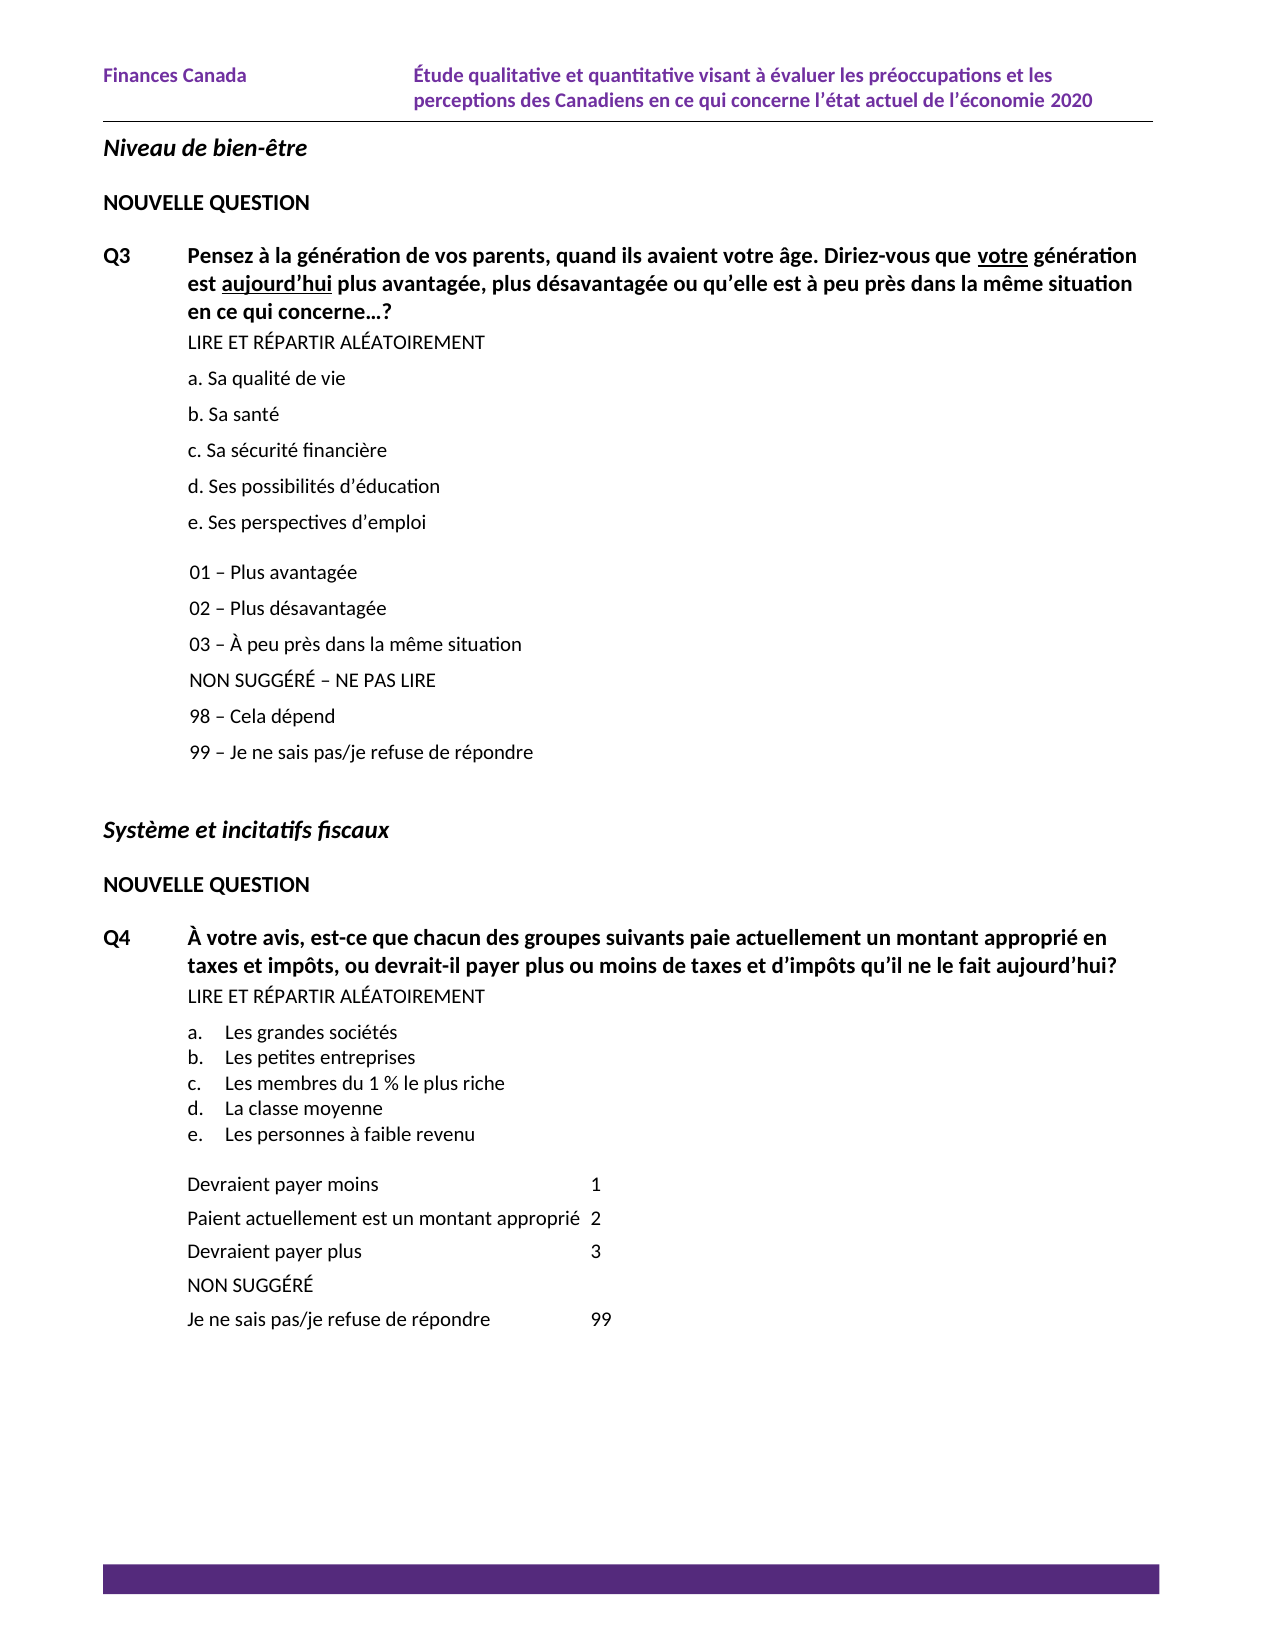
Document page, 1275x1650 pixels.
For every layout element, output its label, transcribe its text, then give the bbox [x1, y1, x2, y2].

list Les grandes sociétés [187, 1019, 1153, 1044]
list Les personnes à faible revenu [187, 1121, 1153, 1146]
text Paient actuellement est un montant approprié 2 [187, 1205, 1153, 1230]
text Q3 Pensez à la génération de vos parents, quand ils avaient votre âge. Diriez-vous que votre génération est aujourd’hui plus avantagée, plus désavantagée ou qu’elle est à peu près dans la même situation en ce qui concerne…? [103, 241, 1153, 325]
text e. Ses perspectives d’emploi [188, 509, 1153, 534]
text c. Sa sécurité financière [188, 437, 1153, 462]
text NOUVELLE QUESTION [103, 870, 1153, 898]
text Devraient payer plus 3 [187, 1239, 1153, 1264]
text Système et incitatifs fiscaux [103, 814, 1153, 845]
text NOUVELLE QUESTION [103, 188, 1153, 216]
list Les membres du 1 % le plus riche [187, 1070, 1153, 1095]
text LIRE ET RÉPARTIR ALÉATOIREMENT [188, 329, 1153, 354]
text d. Ses possibilités d’éducation [188, 473, 1153, 498]
text 99 – Je ne sais pas/je refuse de répondre [189, 739, 1153, 764]
text LIRE ET RÉPARTIR ALÉATOIREMENT [188, 983, 1153, 1008]
text 01 – Plus avantagée [189, 559, 1153, 585]
text NON SUGGÉRÉ [187, 1272, 1153, 1298]
text 98 – Cela dépend [189, 703, 1153, 728]
text Niveau de bien-être [103, 132, 1153, 163]
list Les petites entreprises [187, 1044, 1153, 1070]
text 03 – À peu près dans la même situation [189, 631, 1153, 657]
text Je ne sais pas/je refuse de répondre 99 [187, 1306, 1153, 1332]
text Devraient payer moins 1 [187, 1171, 1153, 1197]
text a. Sa qualité de vie [188, 365, 1153, 391]
list La classe moyenne [187, 1095, 1153, 1121]
text Q4 À votre avis, est-ce que chacun des groupes suivants paie actuellement un montant approprié en taxes et impôts, ou devrait-il payer plus ou moins de taxes et d’impôts qu’il ne le fait aujourd’hui? [103, 923, 1153, 979]
text NON SUGGÉRÉ – NE PAS LIRE [189, 667, 1153, 692]
text b. Sa santé [188, 401, 1153, 426]
text 02 – Plus désavantagée [189, 595, 1153, 621]
